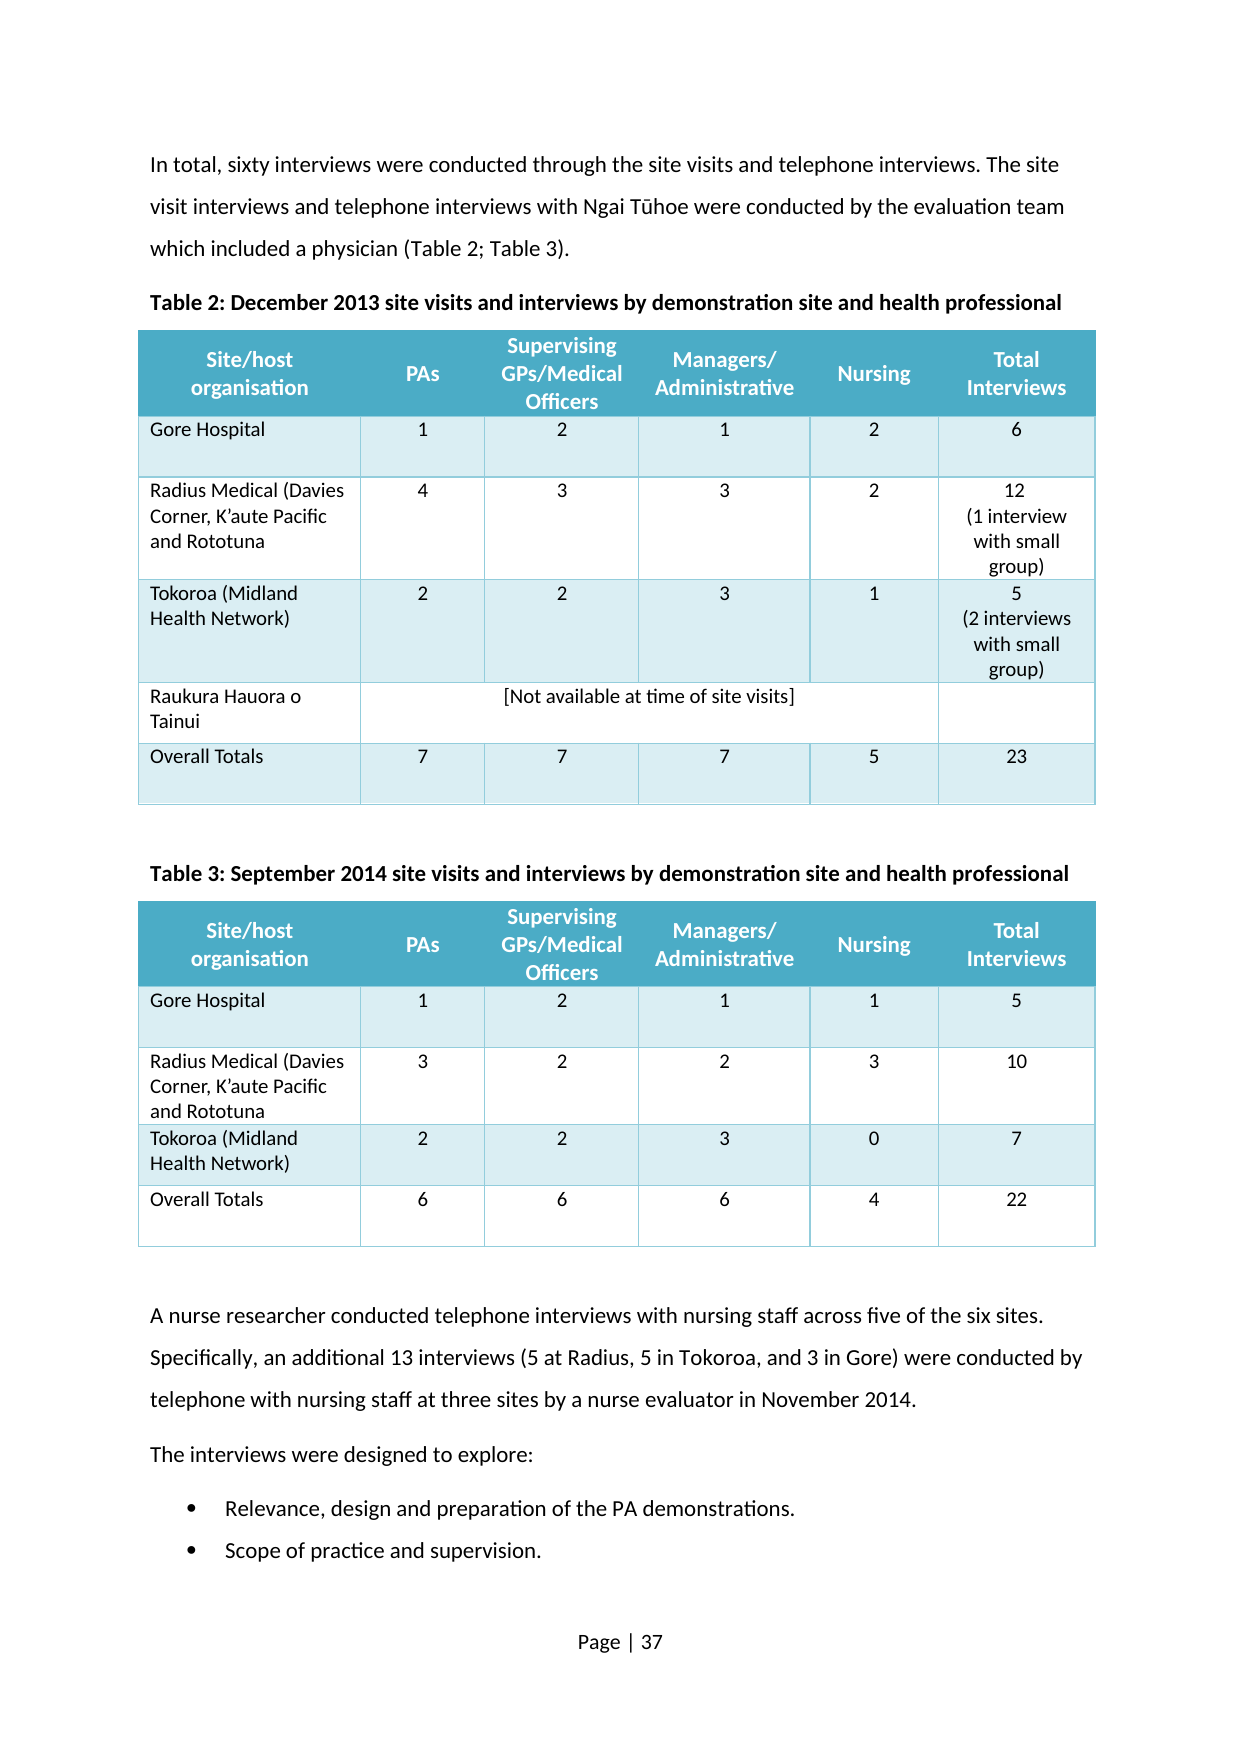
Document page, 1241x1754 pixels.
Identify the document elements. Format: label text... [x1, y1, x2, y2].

table_cell 3 [639, 478, 809, 579]
table_header Total Interviews [939, 331, 1094, 416]
text In total, sixty interviews were conducted through the site visits and telephone interviews. The site visit interviews and telephone interviews with Ngai Tūhoe were conducted by the evaluation team which included a physician (Table 2; Table 3). [150, 150, 1090, 262]
table_cell 6 [639, 1186, 809, 1246]
table_cell 2 [485, 580, 638, 682]
table_header Site/host organisation [139, 331, 360, 416]
table_cell Overall Totals [139, 1186, 360, 1246]
table_cell 1 [811, 580, 938, 682]
table_cell Tokoroa (Midland Health Network) [139, 1125, 360, 1185]
table_header PAs [361, 902, 484, 986]
text The interviews were designed to explore: [150, 1440, 1090, 1468]
table_header Managers/ Administrative [639, 902, 809, 986]
table_cell 1 [811, 987, 938, 1047]
table_cell 1 [361, 987, 484, 1047]
table_cell [Not available at time of site visits] [361, 683, 938, 743]
table_cell 7 [939, 1125, 1094, 1185]
table_cell 5 [811, 744, 938, 803]
table_header PAs [361, 331, 484, 416]
table_cell 2 [361, 580, 484, 682]
table_header Supervising GPs/Medical Officers [485, 902, 638, 986]
table_cell 2 [639, 1048, 809, 1124]
table_cell 6 [485, 1186, 638, 1246]
table_cell 2 [361, 1125, 484, 1185]
table_cell 3 [485, 478, 638, 579]
table_cell Gore Hospital [139, 987, 360, 1047]
table_cell 4 [811, 1186, 938, 1246]
table_cell 2 [485, 417, 638, 476]
text A nurse researcher conducted telephone interviews with nursing staff across five of the six sites. Specifically, an additional 13 interviews (5 at Radius, 5 in Tokoroa, and 3 in Gore) were conducted by telephone with nursing staff at three sites by a nurse evaluator in November 2014. [150, 1301, 1090, 1413]
table_header Site/host organisation [139, 902, 360, 986]
table_cell 1 [361, 417, 484, 476]
table_cell 5 (2 interviews with small group) [939, 580, 1094, 682]
table_cell 0 [811, 1125, 938, 1185]
table_cell 12 (1 interview with small group) [939, 478, 1094, 579]
table_cell 22 [939, 1186, 1094, 1246]
table_header Nursing [811, 331, 938, 416]
table_cell 23 [939, 744, 1094, 803]
table_cell Overall Totals [139, 744, 360, 803]
table_cell 2 [485, 1125, 638, 1185]
table_cell 6 [361, 1186, 484, 1246]
table_cell 3 [639, 1125, 809, 1185]
list Relevance, design and preparation of the PA demonstrations. [187, 1494, 1090, 1522]
table_cell 2 [811, 478, 938, 579]
table_cell 7 [639, 744, 809, 803]
table_cell Radius Medical (Davies Corner, K’aute Pacific and Rototuna [139, 478, 360, 579]
table_cell 2 [485, 1048, 638, 1124]
table_cell 4 [361, 478, 484, 579]
table_cell 3 [639, 580, 809, 682]
table_cell 1 [639, 987, 809, 1047]
table_header Managers/ Administrative [639, 331, 809, 416]
list Scope of practice and supervision. [187, 1536, 1090, 1564]
table_cell Raukura Hauora o Tainui [139, 683, 360, 743]
table_header Total Interviews [939, 902, 1094, 986]
table_cell 7 [485, 744, 638, 803]
table_cell Tokoroa (Midland Health Network) [139, 580, 360, 682]
table_cell 2 [811, 417, 938, 476]
table_cell [939, 683, 1094, 743]
table_header Nursing [811, 902, 938, 986]
table_cell 10 [939, 1048, 1094, 1124]
table_cell 2 [485, 987, 638, 1047]
text Table 2: December 2013 site visits and interviews by demonstration site and health professional [150, 288, 1090, 316]
table_cell 5 [939, 987, 1094, 1047]
table_header Supervising GPs/Medical Officers [485, 331, 638, 416]
table_cell 3 [811, 1048, 938, 1124]
text Table 3: September 2014 site visits and interviews by demonstration site and health professional [150, 859, 1090, 887]
table_cell 6 [939, 417, 1094, 476]
table_cell Radius Medical (Davies Corner, K’aute Pacific and Rototuna [139, 1048, 360, 1124]
table_cell Gore Hospital [139, 417, 360, 476]
table_cell 3 [361, 1048, 484, 1124]
table_cell 7 [361, 744, 484, 803]
table_cell 1 [639, 417, 809, 476]
